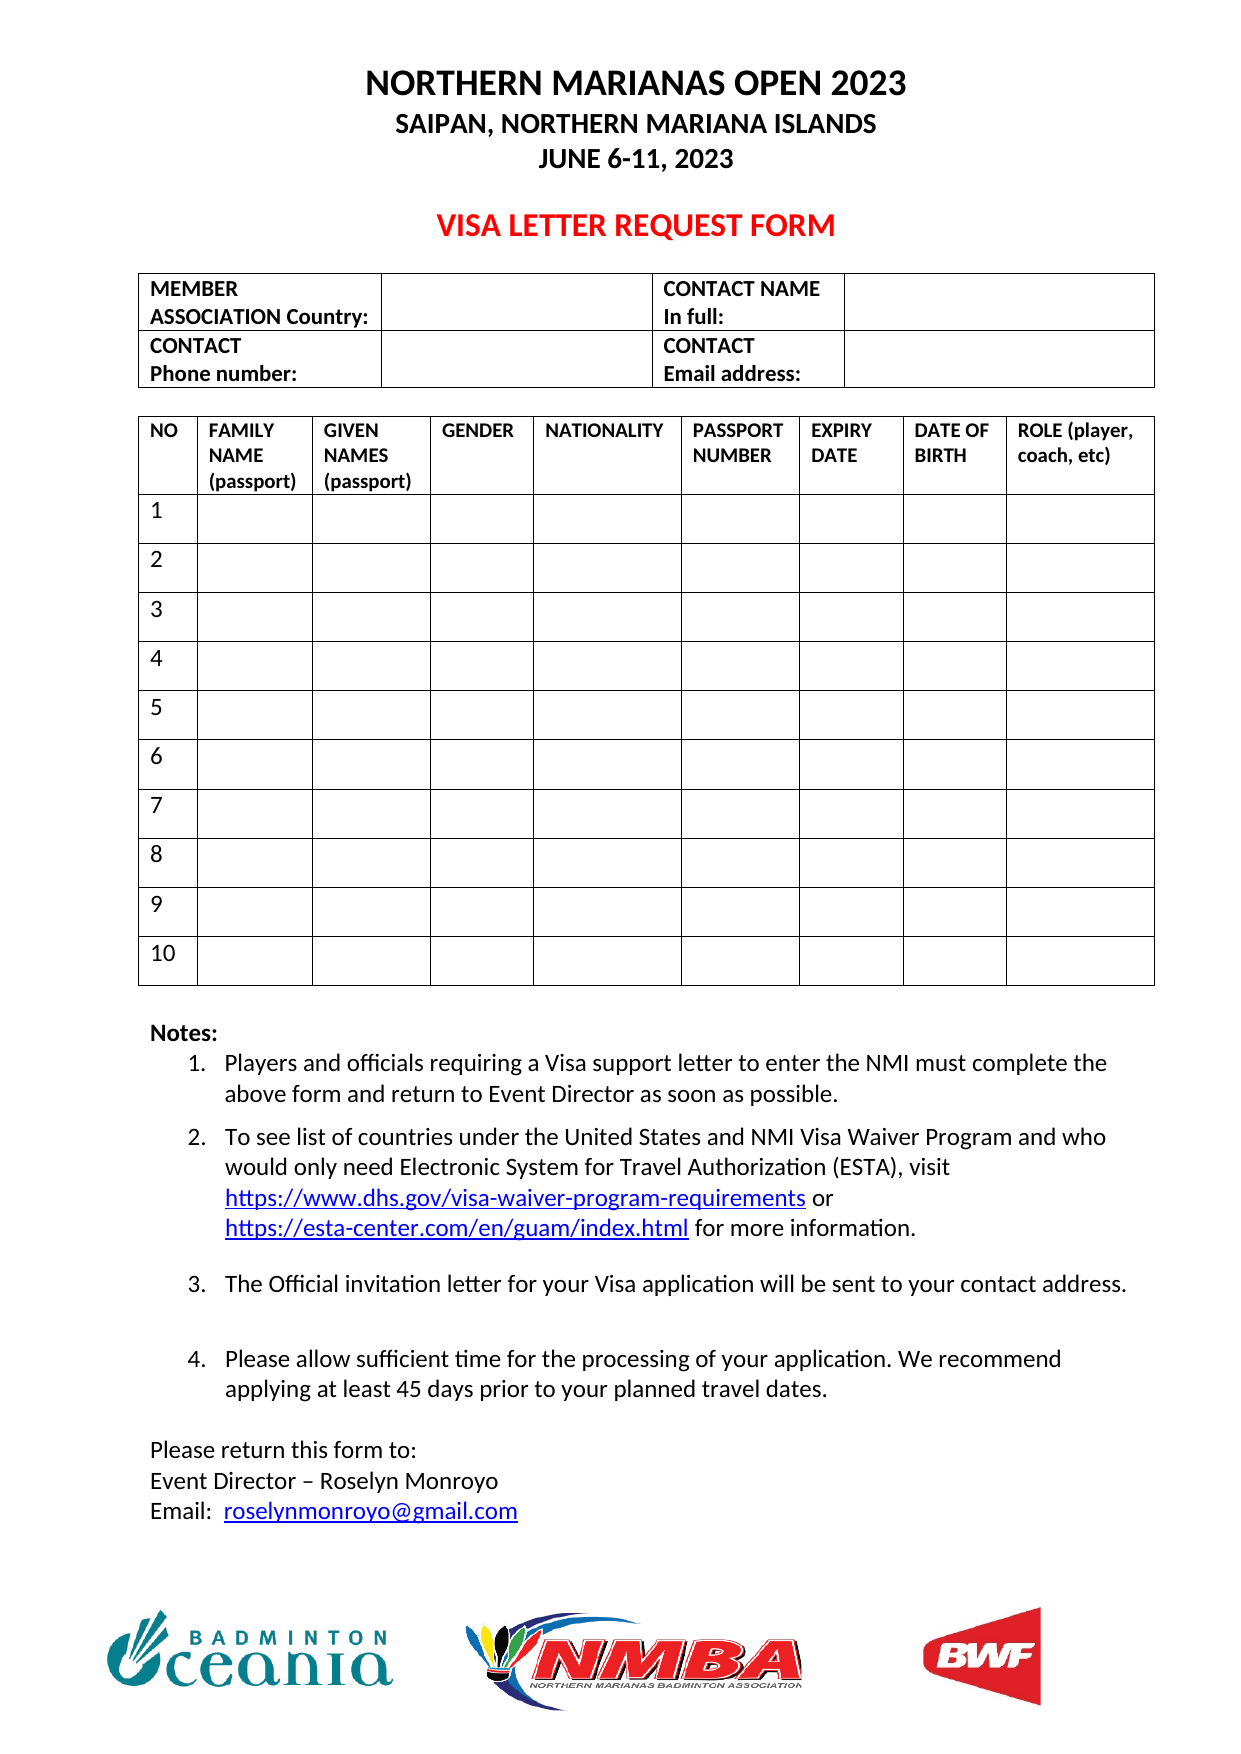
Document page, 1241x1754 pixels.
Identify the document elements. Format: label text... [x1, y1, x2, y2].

table_cell [800, 839, 903, 887]
text VISA LETTER REQUEST FORM [150, 204, 1122, 245]
table_cell [1007, 593, 1154, 641]
table_cell [431, 740, 533, 788]
table_cell [904, 642, 1006, 690]
table_cell [198, 642, 312, 690]
table_cell [313, 888, 430, 936]
table_cell [313, 593, 430, 641]
table_cell 5 [139, 691, 197, 739]
table_cell [1007, 839, 1154, 887]
table_cell [682, 495, 799, 543]
table_cell [800, 740, 903, 788]
table_cell 2 [139, 544, 197, 592]
table_cell [313, 937, 430, 985]
table_cell [431, 495, 533, 543]
table_cell [682, 642, 799, 690]
table_cell [904, 495, 1006, 543]
table_header FAMILY NAME (passport) [198, 417, 312, 493]
list The Official invitation letter for your Visa application will be sent to your contact address. [187, 1268, 1139, 1299]
table_cell [904, 740, 1006, 788]
table_cell [313, 839, 430, 887]
table_cell [682, 691, 799, 739]
table_cell [682, 544, 799, 592]
table_cell [904, 790, 1006, 838]
picture [464, 1613, 801, 1710]
list To see list of countries under the United States and NMI Visa Waiver Program and who would only need Electronic System for Travel Authorization (ESTA), visit https://www.dhs.gov/visa-waiver-program-requirements or https://esta-center.com/en/guam/index.html for more information. [187, 1121, 1139, 1243]
table_header NO [139, 417, 197, 493]
table_cell [313, 790, 430, 838]
table_cell [904, 937, 1006, 985]
table_cell [198, 593, 312, 641]
table_header MEMBER ASSOCIATION Country: [139, 274, 381, 330]
table_header [382, 274, 652, 330]
table_cell [800, 790, 903, 838]
table_cell [904, 691, 1006, 739]
table_cell [313, 740, 430, 788]
table_cell [1007, 937, 1154, 985]
table_header CONTACT NAME In full: [653, 274, 844, 330]
table_cell [800, 642, 903, 690]
table_cell [1007, 544, 1154, 592]
picture [921, 1606, 1041, 1704]
table_cell [431, 593, 533, 641]
table_cell [534, 642, 681, 690]
list Players and officials requiring a Visa support letter to enter the NMI must complete the above form and return to Event Director as soon as possible. [187, 1047, 1139, 1108]
table_cell [904, 839, 1006, 887]
table_cell CONTACT Email address: [653, 331, 844, 387]
table_cell [431, 937, 533, 985]
table_cell [198, 888, 312, 936]
table_cell [534, 937, 681, 985]
table_cell [1007, 888, 1154, 936]
table_cell [904, 544, 1006, 592]
table_cell [534, 888, 681, 936]
table_cell [800, 691, 903, 739]
table_cell [800, 495, 903, 543]
table_cell [313, 642, 430, 690]
table_cell [431, 642, 533, 690]
table_cell 3 [139, 593, 197, 641]
table_cell [198, 495, 312, 543]
table_cell [431, 839, 533, 887]
table_cell 4 [139, 642, 197, 690]
table_cell [313, 544, 430, 592]
table_cell [313, 691, 430, 739]
table_cell [1007, 790, 1154, 838]
table_cell [431, 544, 533, 592]
table_cell [682, 888, 799, 936]
table_cell [682, 593, 799, 641]
table_cell [682, 839, 799, 887]
table_header NATIONALITY [534, 417, 681, 493]
table_cell [904, 593, 1006, 641]
table_cell [431, 888, 533, 936]
table_cell [904, 888, 1006, 936]
table_cell [682, 740, 799, 788]
table_header GENDER [431, 417, 533, 493]
text Event Director – Roselyn Monroyo Email: roselynmonroyo@gmail.com [150, 1465, 1122, 1526]
table_cell [198, 544, 312, 592]
table_cell [534, 593, 681, 641]
table_cell [534, 544, 681, 592]
table_cell 8 [139, 839, 197, 887]
text Please return this form to: [150, 1434, 1122, 1465]
text JUNE 6-11, 2023 [150, 141, 1122, 176]
list Please allow sufficient time for the processing of your application. We recommend applying at least 45 days prior to your planned travel dates. [187, 1343, 1139, 1404]
table_cell [534, 839, 681, 887]
table_cell [382, 331, 652, 387]
table_cell [534, 790, 681, 838]
table_cell 7 [139, 790, 197, 838]
table_cell [198, 937, 312, 985]
table_cell 9 [139, 888, 197, 936]
table_cell [431, 790, 533, 838]
table_cell [1007, 642, 1154, 690]
table_header ROLE (player, coach, etc) [1007, 417, 1154, 493]
table_cell [1007, 691, 1154, 739]
table_cell 1 [139, 495, 197, 543]
table_cell [198, 691, 312, 739]
table_cell [682, 937, 799, 985]
table_cell [1007, 740, 1154, 788]
table_cell 10 [139, 937, 197, 985]
table_cell [845, 331, 1154, 387]
table_cell CONTACT Phone number: [139, 331, 381, 387]
table_cell [1007, 495, 1154, 543]
table_header EXPIRY DATE [800, 417, 903, 493]
table_cell [800, 888, 903, 936]
table_cell [800, 937, 903, 985]
table_cell [682, 790, 799, 838]
table_cell [534, 691, 681, 739]
table_cell [534, 740, 681, 788]
table_cell [198, 839, 312, 887]
table_cell [431, 691, 533, 739]
table_cell [198, 790, 312, 838]
table_cell [800, 544, 903, 592]
table_cell [198, 740, 312, 788]
table_header GIVEN NAMES (passport) [313, 417, 430, 493]
table_header [845, 274, 1154, 330]
table_cell [800, 593, 903, 641]
table_cell 6 [139, 740, 197, 788]
text SAIPAN, NORTHERN MARIANA ISLANDS [150, 105, 1122, 141]
table_cell [534, 495, 681, 543]
text Notes: [150, 1017, 1122, 1047]
text NORTHERN MARIANAS OPEN 2023 [150, 59, 1122, 105]
table_header PASSPORT NUMBER [682, 417, 799, 493]
table_cell [313, 495, 430, 543]
picture [98, 1600, 398, 1694]
table_header DATE OF BIRTH [904, 417, 1006, 493]
